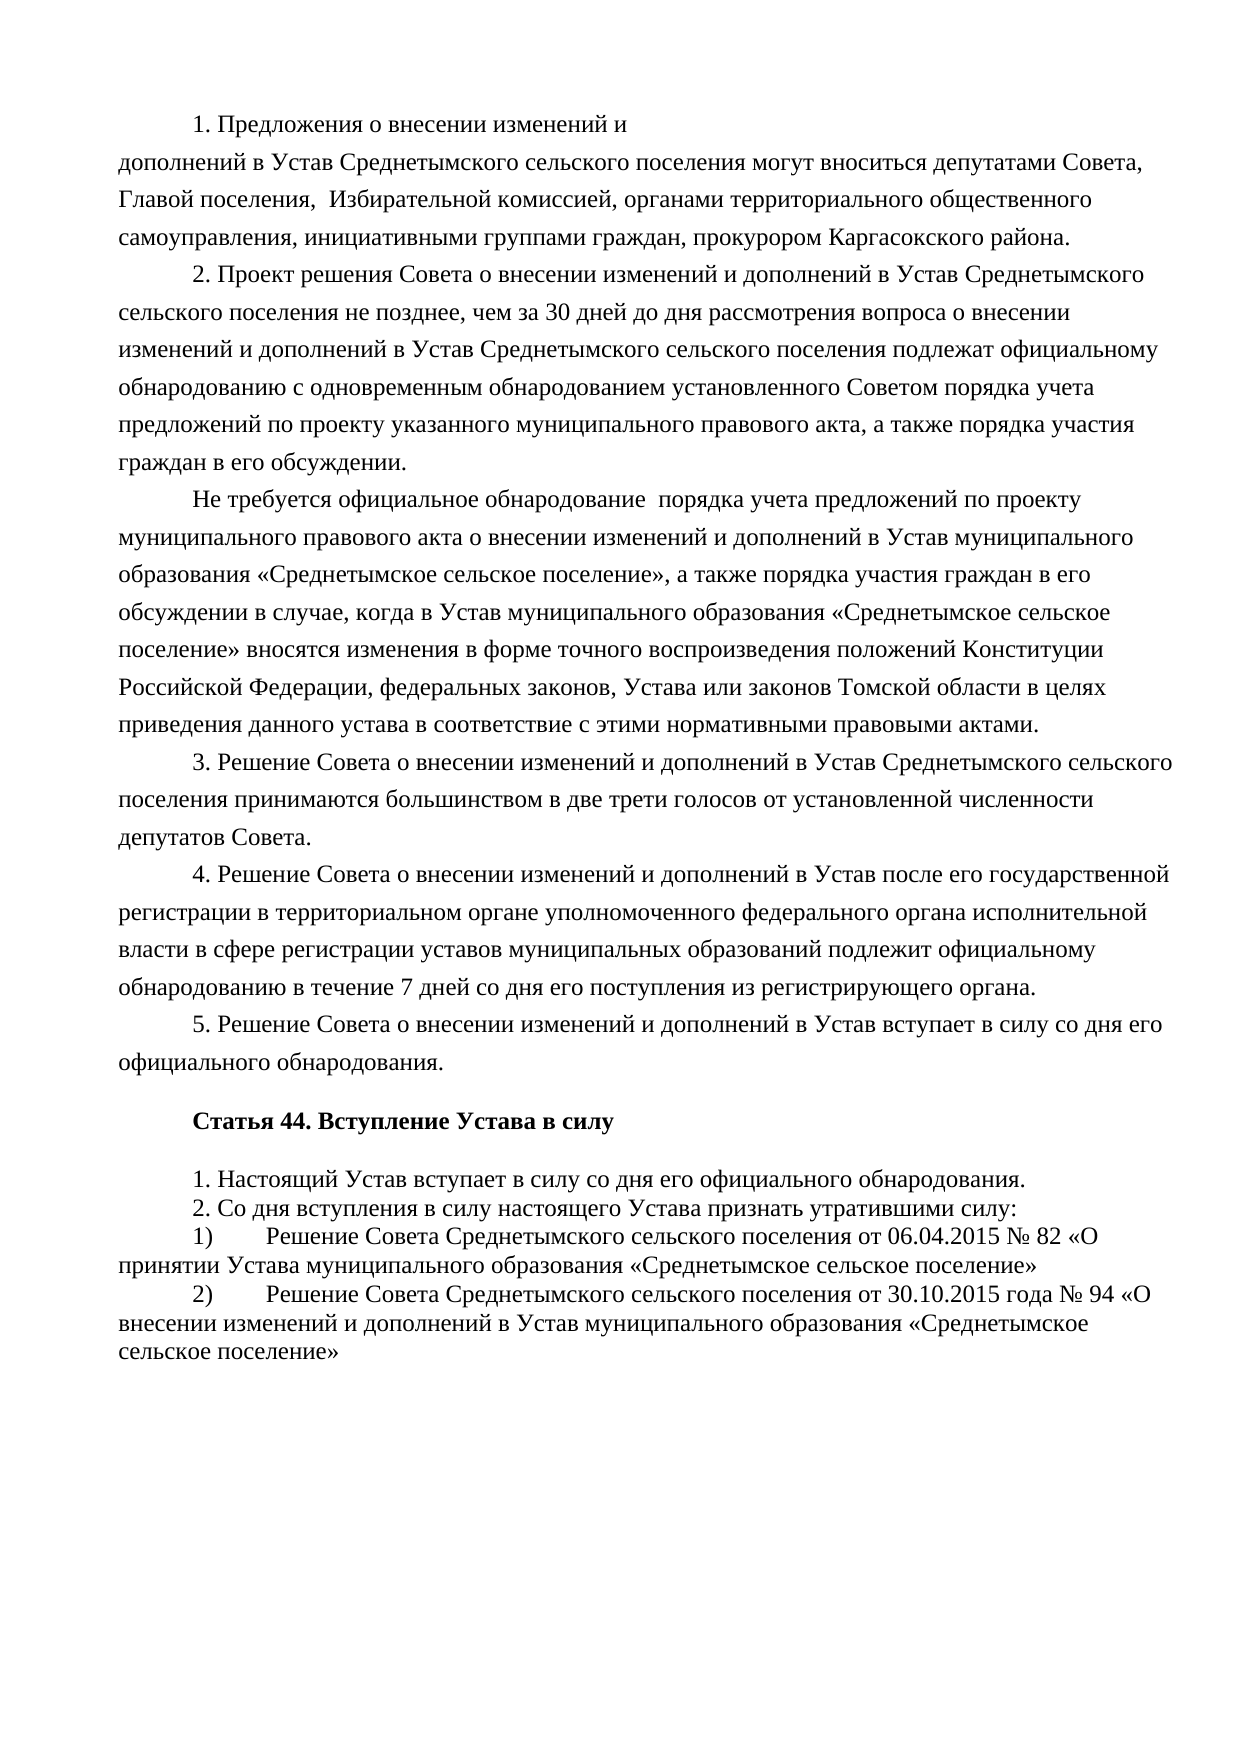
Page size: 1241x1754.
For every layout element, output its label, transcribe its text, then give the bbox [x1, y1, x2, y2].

text 1. Предложения о внесении изменений и дополнений в Устав Среднетымского сельского поселения могут вноситься депутатами Совета, Главой поселения, Избирательной комиссией, органами территориального общественного самоуправления, инициативными группами граждан, прокурором Каргасокского района. [118, 103, 1181, 253]
text 2. Со дня вступления в силу настоящего Устава признать утратившими силу: [118, 1193, 1181, 1221]
text 4. Решение Совета о внесении изменений и дополнений в Устав после его государственной регистрации в территориальном органе уполномоченного федерального органа исполнительной власти в сфере регистрации уставов муниципальных образований подлежит официальному обнародованию в течение 7 дней со дня его поступления из регистрирующего органа. [118, 853, 1181, 1003]
text Не требуется официальное обнародование порядка учета предложений по проекту муниципального правового акта о внесении изменений и дополнений в Устав муниципального образования «Среднетымское сельское поселение», а также порядка участия граждан в его обсуждении в случае, когда в Устав муниципального образования «Среднетымское сельское поселение» вносятся изменения в форме точного воспроизведения положений Конституции Российской Федерации, федеральных законов, Устава или законов Томской области в целях приведения данного устава в соответствие с этими нормативными правовыми актами. [118, 478, 1181, 740]
text Статья 44. Вступление Устава в силу [118, 1106, 1181, 1135]
text 5. Решение Совета о внесении изменений и дополнений в Устав вступает в силу со дня его официального обнародования. [118, 1003, 1181, 1078]
text 3. Решение Совета о внесении изменений и дополнений в Устав Среднетымского сельского поселения принимаются большинством в две трети голосов от установленной численности депутатов Совета. [118, 740, 1181, 853]
list Решение Совета Среднетымского сельского поселения от 06.04.2015 № 82 «О принятии Устава муниципального образования «Среднетымское сельское поселение» [118, 1221, 1181, 1279]
text 1. Настоящий Устав вступает в силу со дня его официального обнародования. [118, 1164, 1181, 1193]
list Решение Совета Среднетымского сельского поселения от 30.10.2015 года № 94 «О внесении изменений и дополнений в Устав муниципального образования «Среднетымское сельское поселение» [118, 1279, 1181, 1365]
text 2. Проект решения Совета о внесении изменений и дополнений в Устав Среднетымского сельского поселения не позднее, чем за 30 дней до дня рассмотрения вопроса о внесении изменений и дополнений в Устав Среднетымского сельского поселения подлежат официальному обнародованию с одновременным обнародованием установленного Советом порядка учета предложений по проекту указанного муниципального правового акта, а также порядка участия граждан в его обсуждении. [118, 253, 1181, 478]
